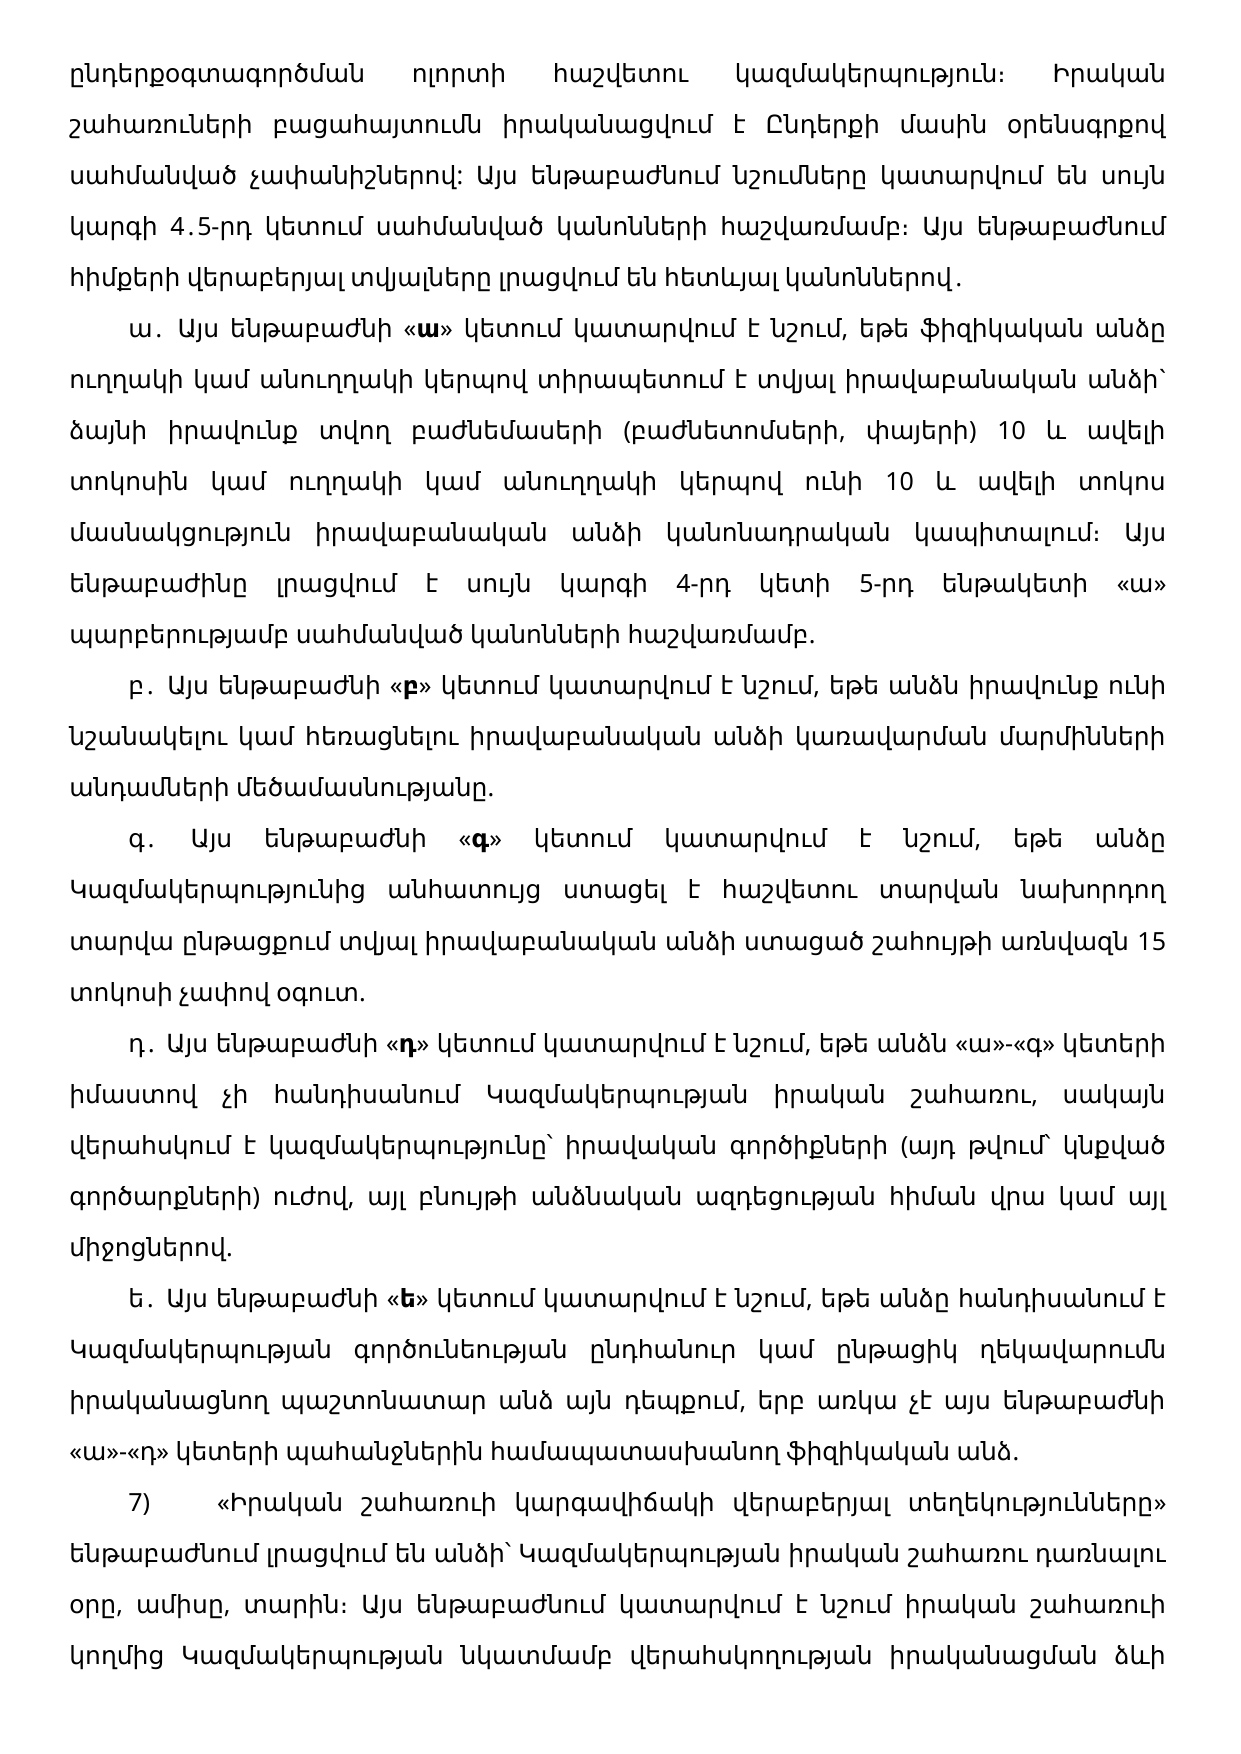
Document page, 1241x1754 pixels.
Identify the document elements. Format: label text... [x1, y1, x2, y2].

text դ․ Այս ենթաբաժնի «դ» կետում կատարվում է նշում, եթե անձն «ա»-«գ» կետերի իմաստով չի հանդիսանում Կազմակերպության իրական շահառու, սակայն վերահսկում է կազմակերպությունը՝ իրավական գործիքների (այդ թվում՝ կնքված գործարքների) ուժով, այլ բնույթի անձնական ազդեցության հիման վրա կամ այլ միջոցներով. [69, 1025, 1167, 1263]
text գ․ Այս ենթաբաժնի «գ» կետում կատարվում է նշում, եթե անձը Կազմակերպությունից անհատույց ստացել է հաշվետու տարվան նախորդող տարվա ընթացքում տվյալ իրավաբանական անձի ստացած շահույթի առնվազն 15 տոկոսի չափով օգուտ. [69, 821, 1167, 1008]
text ե․ Այս ենթաբաժնի «ե» կետում կատարվում է նշում, եթե անձը հանդիսանում է Կազմակերպության գործունեության ընդհանուր կամ ընթացիկ ղեկավարումն իրականացնող պաշտոնատար անձ այն դեպքում, երբ առկա չէ այս ենթաբաժնի «ա»-«դ» կետերի պահանջներին համապատասխանող ֆիզիկական անձ. [69, 1281, 1167, 1468]
text բ․ Այս ենթաբաժնի «բ» կետում կատարվում է նշում, եթե անձն իրավունք ունի նշանակելու կամ հեռացնելու իրավաբանական անձի կառավարման մարմինների անդամների մեծամասնությանը. [69, 668, 1167, 804]
text ա․ Այս ենթաբաժնի «ա» կետում կատարվում է նշում, եթե ֆիզիկական անձը ուղղակի կամ անուղղակի կերպով տիրապետում է տվյալ իրավաբանական անձի` ձայնի իրավունք տվող բաժնեմասերի (բաժնետոմսերի, փայերի) 10 և ավելի տոկոսին կամ ուղղակի կամ անուղղակի կերպով ունի 10 և ավելի տոկոս մասնակցություն իրավաբանական անձի կանոնադրական կապիտալում։ Այս ենթաբաժինը լրացվում է սույն կարգի 4-րդ կետի 5-րդ ենթակետի «ա» պարբերությամբ սահմանված կանոնների հաշվառմամբ. [69, 311, 1167, 651]
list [69, 1485, 1167, 1672]
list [69, 56, 1167, 294]
